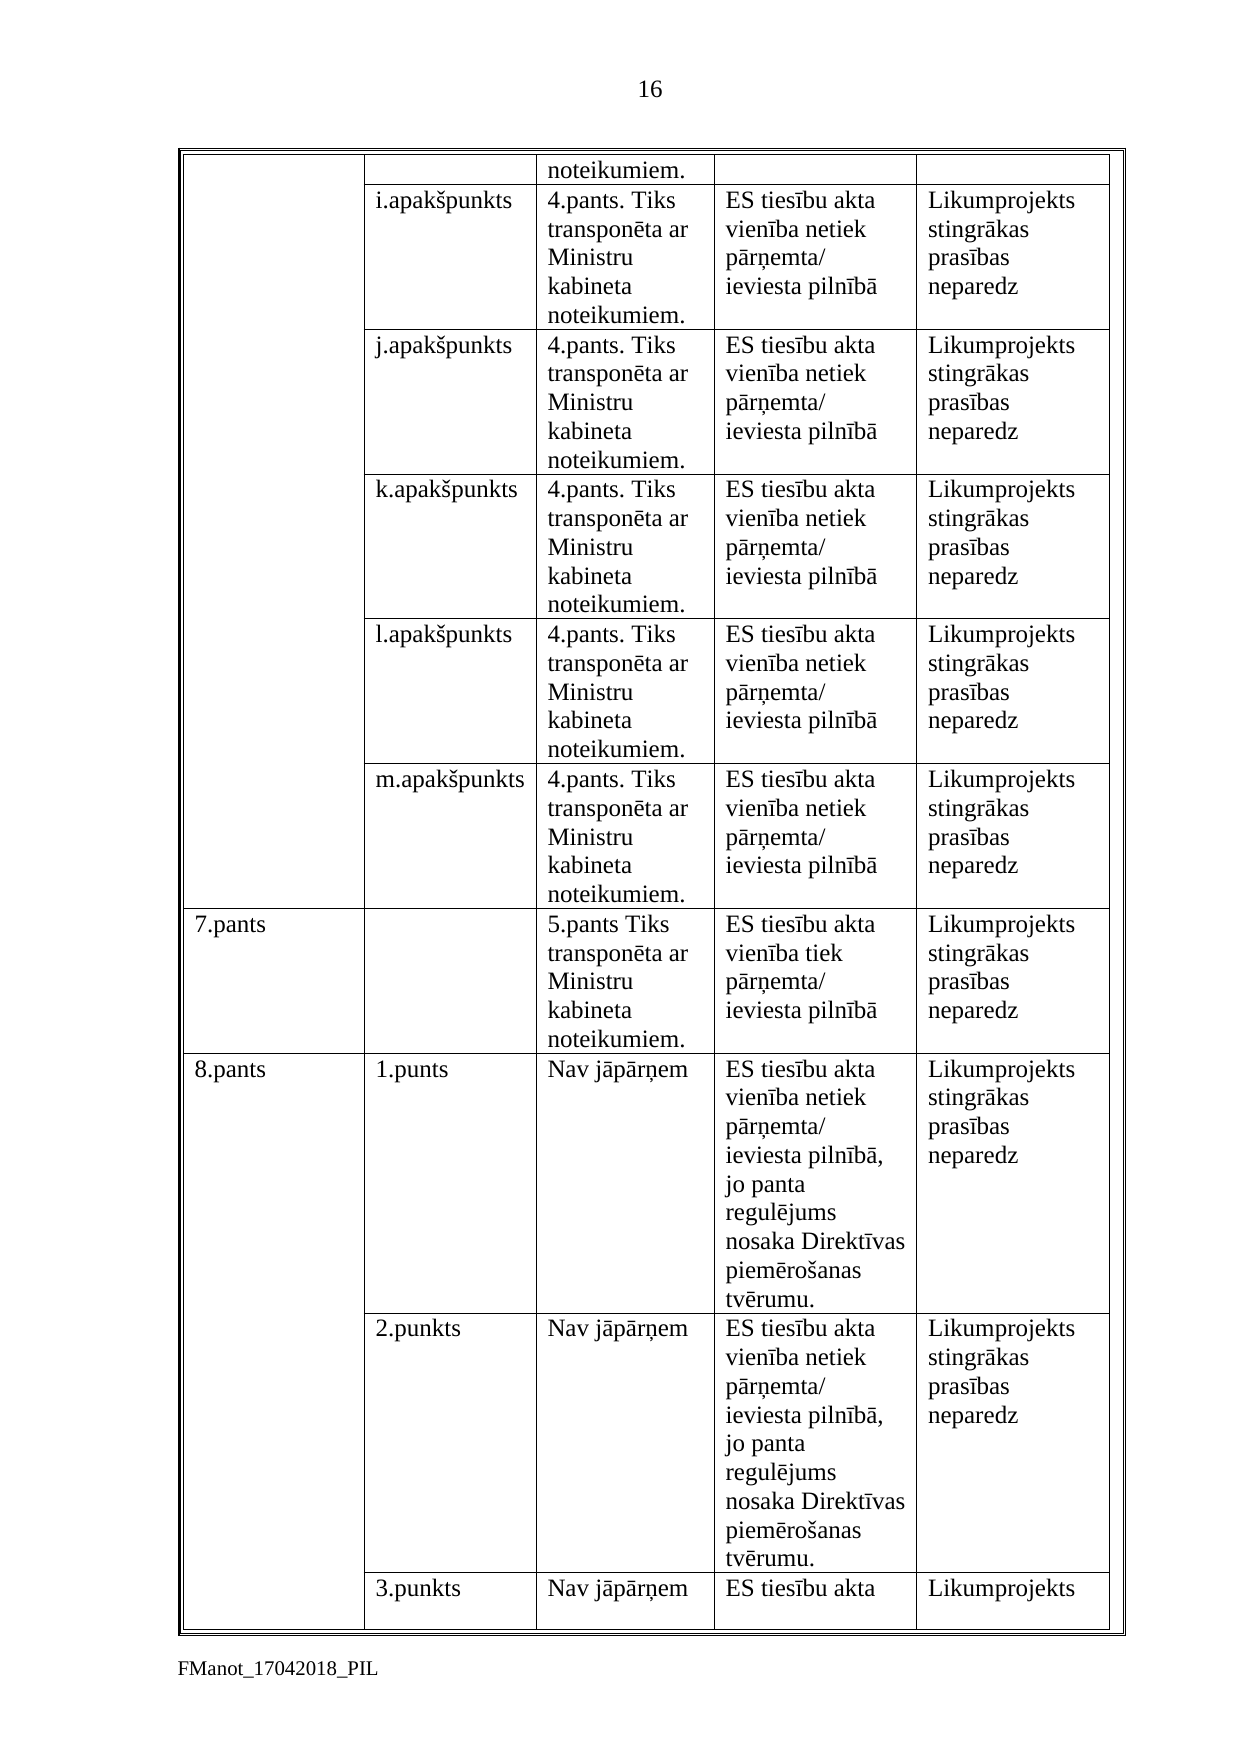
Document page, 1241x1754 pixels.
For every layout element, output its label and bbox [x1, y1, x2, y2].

table_header [181, 151, 1123, 1633]
